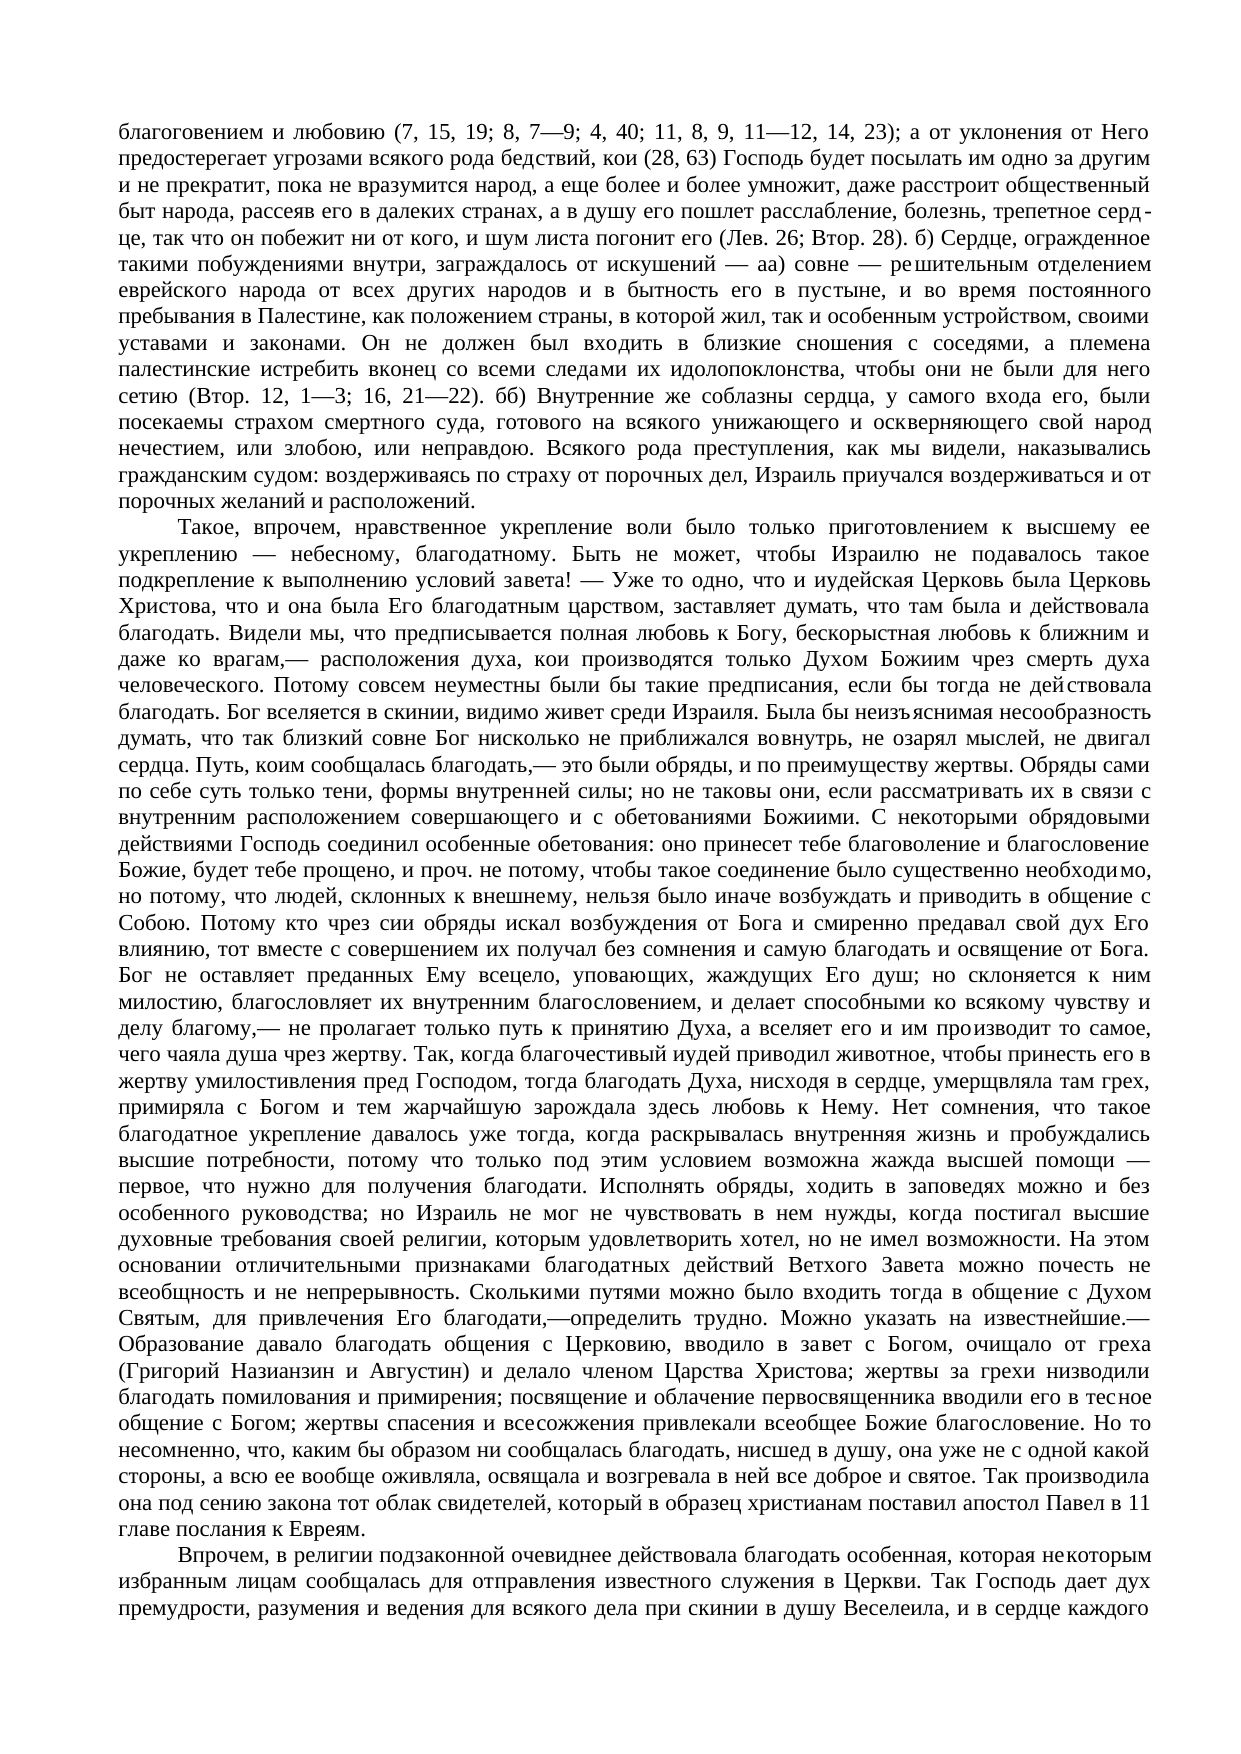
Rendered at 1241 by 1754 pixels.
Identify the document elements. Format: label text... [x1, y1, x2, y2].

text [118, 1541, 1152, 1620]
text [118, 118, 1152, 513]
text Такое, впрочем, нравственное укрепление воли было только приготовлением к высшему ее укреплению — небесному, благодатному. Быть не может, чтобы Израилю не подавалось такое подкрепление к выполнению условий завета! — Уже то одно, что и иудейская Церковь была Церковь Христова, что и она была Его благодатным царством, заставляет думать, что там была и действовала благодать. Видели мы, что предписывается полная любовь к Богу, бескорыстная любовь к ближним и даже ко врагам,— расположения духа, кои производятся только Духом Божиим чрез смерть духа человеческого. Потому совсем неуместны были бы такие предписания, если бы тогда не действовала благодать. Бог вселяется в скинии, видимо живет среди Израиля. Была бы неизъяснимая несообразность думать, что так близкий совне Бог нисколько не приближался вовнутрь, не озарял мыслей, не двигал сердца. Путь, коим сообщалась благодать,— это были обряды, и по преимуществу жертвы. Обряды сами по себе суть только тени, формы внутренней силы; но не таковы они, если рассматривать их в связи с внутренним расположением совершающего и с обетованиями Божиими. С некоторыми обрядовыми действиями Господь соединил особенные обетования: оно принесет тебе благоволение и благословение Божие, будет тебе прощено, и проч. не потому, чтобы такое соединение было существенно необходимо, но потому, что людей, склонных к внешнему, нельзя было иначе возбуждать и приводить в общение с Собою. Потому кто чрез сии обряды искал возбуждения от Бога и смиренно предавал свой дух Его влиянию, тот вместе с совершением их получал без сомнения и самую благодать и освящение от Бога. Бог не оставляет преданных Ему всецело, уповающих, жаждущих Его душ; но склоняется к ним милостию, благословляет их внутренним благословением, и делает способными ко всякому чувству и делу благому,— не пролагает только путь к принятию Духа, а вселяет его и им производит то самое, чего чаяла душа чрез жертву. Так, когда благочестивый иудей приводил животное, чтобы принесть его в жертву умилостивления пред Господом, тогда благодать Духа, нисходя в сердце, умерщвляла там грех, примиряла с Богом и тем жарчайшую зарождала здесь любовь к Нему. Нет сомнения, что такое благодатное укрепление давалось уже тогда, когда раскрывалась внутренняя жизнь и пробуждались высшие потребности, потому что только под этим условием возможна жажда высшей помощи — первое, что нужно для получения благодати. Исполнять обряды, ходить в заповедях можно и без особенного руководства; но Израиль не мог не чувствовать в нем нужды, когда постигал высшие духовные требования своей религии, которым удовлетворить хотел, но не имел возможности. На этом основании отличительными признаками благодатных действий Ветхого Завета можно почесть не всеобщность и не непрерывность. Сколькими путями можно было входить тогда в общение с Духом Святым, для привлечения Его благодати,—определить трудно. Можно указать на известнейшие.— Образование давало благодать общения с Церковию, вводило в завет с Богом, очищало от греха (Григорий Назианзин и Августин) и делало членом Царства Христова; жертвы за грехи низводили благодать помилования и примирения; посвящение и облачение первосвященника вводили его в тесное общение с Богом; жертвы спасения и всесожжения привлекали всеобщее Божие благословение. Но то несомненно, что, каким бы образом ни сообщалась благодать, нисшед в душу, она уже не с одной какой стороны, а всю ее вообще оживляла, освящала и возгревала в ней все доброе и святое. Так производила она под сению закона тот облак свидетелей, который в образец христианам поставил апостол Павел в 11 главе послания к Евреям. [118, 513, 1152, 1541]
